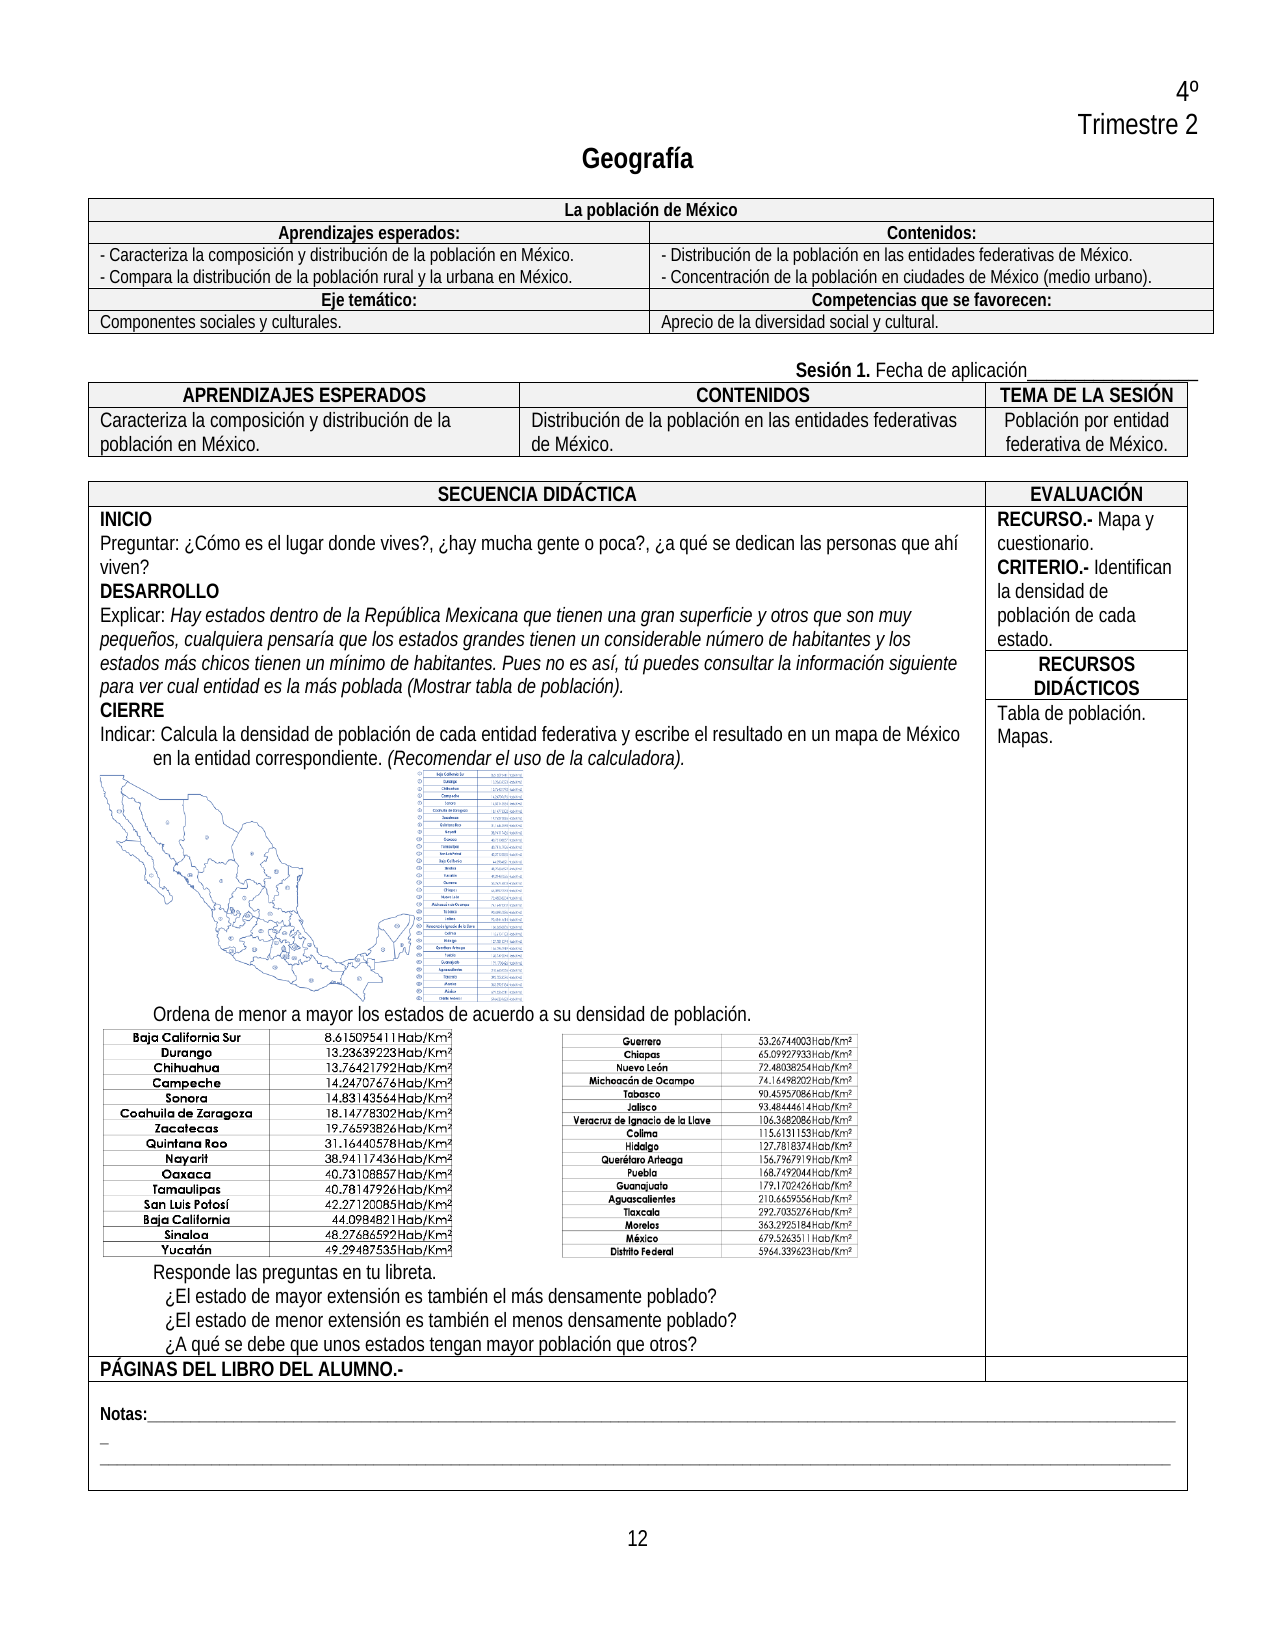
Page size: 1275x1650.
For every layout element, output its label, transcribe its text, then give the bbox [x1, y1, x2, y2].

table_header TEMA DE LA SESIÓN [986, 383, 1187, 407]
table_cell Caracteriza la composición y distribución de la población en México. [89, 408, 519, 456]
picture [99, 1025, 455, 1260]
table_cell Contenidos: [650, 222, 1213, 243]
table_cell Competencias que se favorecen: [650, 289, 1213, 310]
text Geografía [77, 141, 1198, 174]
table_header SECUENCIA DIDÁCTICA [89, 482, 985, 506]
table_cell RECURSOS DIDÁCTICOS [986, 651, 1187, 699]
table_cell Componentes sociales y culturales. [89, 311, 649, 333]
table_cell INICIO Preguntar: ¿Cómo es el lugar donde vives?, ¿hay mucha gente o poca?, ¿a qué se dedican las personas que ahí viven? DESARROLLO Explicar: Hay estados dentro de la República Mexicana que tienen una gran superficie y otros que son muy pequeños, cualquiera pensaría que los estados grandes tienen un considerable número de habitantes y los estados más chicos tienen un mínimo de habitantes. Pues no es así, tú puedes consultar la información siguiente para ver cual entidad es la más poblada (Mostrar tabla de población). CIERRE Indicar: Calcula la densidad de población de cada entidad federativa y escribe el resultado en un mapa de México en la entidad correspondiente. (Recomendar el uso de la calculadora). Ordena de menor a mayor los estados de acuerdo a su densidad de población. Responde las preguntas en tu libreta. ¿El estado de mayor extensión es también el más densamente poblado? ¿El estado de menor extensión es también el menos densamente poblado? ¿A qué se debe que unos estados tengan mayor población que otros? [89, 507, 985, 1356]
table_header La población de México [89, 199, 1213, 221]
table_cell Distribución de la población en las entidades federativas de México. [520, 408, 985, 456]
table_header EVALUACIÓN [986, 482, 1187, 506]
picture [559, 1030, 860, 1260]
table_cell Eje temático: [89, 289, 649, 310]
table_header CONTENIDOS [520, 383, 985, 407]
table_cell [986, 1357, 1187, 1381]
table_cell - Distribución de la población en las entidades federativas de México. - Concentración de la población en ciudades de México (medio urbano). [650, 244, 1213, 287]
text Sesión 1. Fecha de aplicación__________________ [77, 358, 1198, 382]
table_cell Notas:_________________________________________________________________________________________________________________________ _____________________________________________________________________________________________________________________________ [89, 1382, 1187, 1489]
table_cell Aprecio de la diversidad social y cultural. [650, 311, 1213, 333]
table_cell PÁGINAS DEL LIBRO DEL ALUMNO.- [89, 1357, 985, 1381]
table_cell Aprendizajes esperados: [89, 222, 649, 243]
table_header APRENDIZAJES ESPERADOS [89, 383, 519, 407]
table_cell - Caracteriza la composición y distribución de la población en México. - Compara la distribución de la población rural y la urbana en México. [89, 244, 649, 287]
table_cell Población por entidad federativa de México. [986, 408, 1187, 456]
table_cell Tabla de población. Mapas. [986, 700, 1187, 1356]
table_cell RECURSO.- Mapa y cuestionario. CRITERIO.- Identifican la densidad de población de cada estado. [986, 507, 1187, 650]
